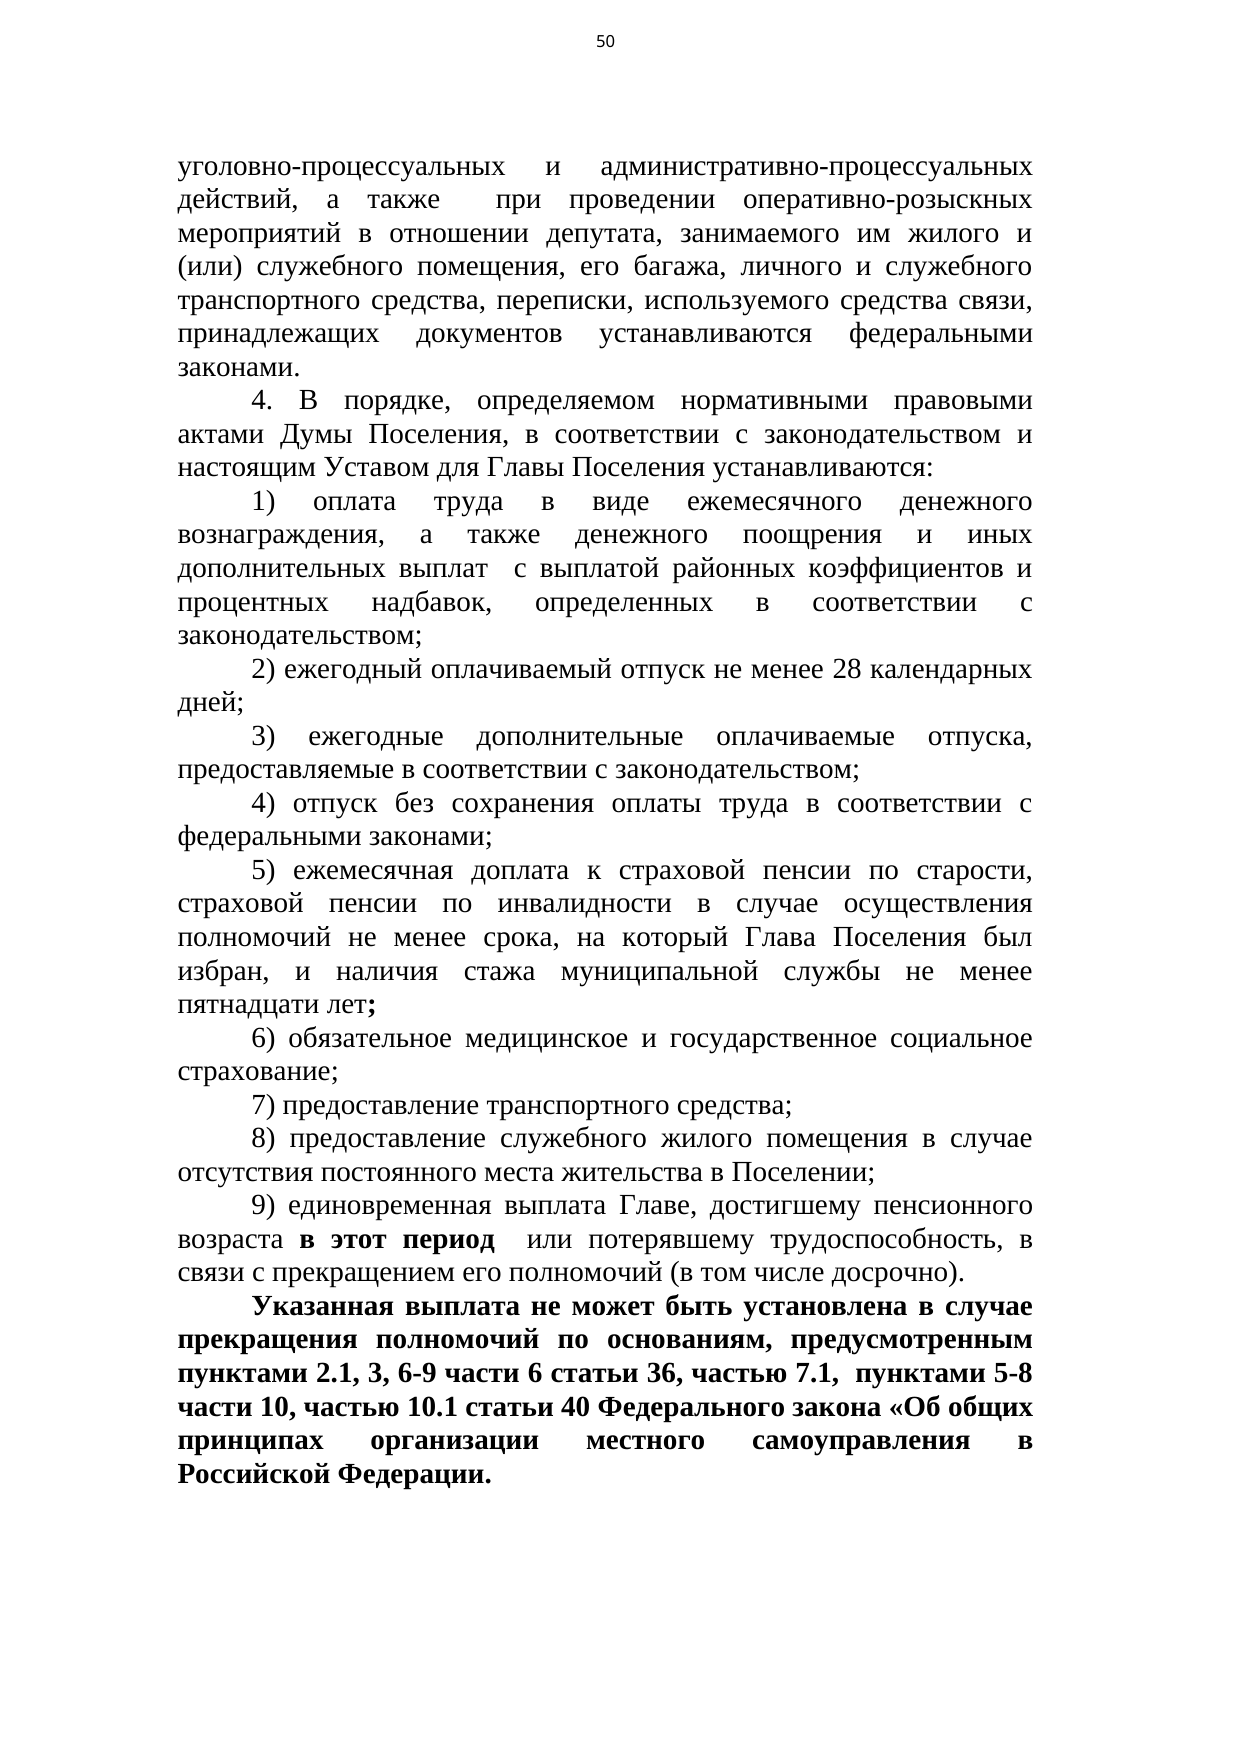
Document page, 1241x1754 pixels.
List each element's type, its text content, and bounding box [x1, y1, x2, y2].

text 3) ежегодные дополнительные оплачиваемые отпуска, предоставляемые в соответствии с законодательством; [177, 718, 1033, 785]
text 4. В порядке, определяемом нормативными правовыми актами Думы Поселения, в соответствии с законодательством и настоящим Уставом для Главы Поселения устанавливаются: [177, 382, 1033, 483]
text Указанная выплата не может быть установлена в случае прекращения полномочий по основаниям, предусмотренным пунктами 2.1, 3, 6-9 части 6 статьи 36, частью 7.1, пунктами 5-8 части 10, частью 10.1 статьи 40 Федерального закона «Об общих принципах организации местного самоуправления в Российской Федерации. [177, 1288, 1033, 1489]
text 7) предоставление транспортного средства; [177, 1087, 1033, 1120]
text 9) единовременная выплата Главе, достигшему пенсионного возраста в этот период или потерявшему трудоспособность, в связи с прекращением его полномочий (в том числе досрочно). [177, 1187, 1033, 1288]
text 6) обязательное медицинское и государственное социальное страхование; [177, 1020, 1033, 1087]
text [177, 148, 1033, 382]
text 1) оплата труда в виде ежемесячного денежного вознаграждения, а также денежного поощрения и иных дополнительных выплат с выплатой районных коэффициентов и процентных надбавок, определенных в соответствии с законодательством; [177, 483, 1033, 651]
text 4) отпуск без сохранения оплаты труда в соответствии с федеральными законами; [177, 785, 1033, 852]
text 2) ежегодный оплачиваемый отпуск не менее 28 календарных дней; [177, 651, 1033, 718]
text 5) ежемесячная доплата к страховой пенсии по старости, страховой пенсии по инвалидности в случае осуществления полномочий не менее срока, на который Глава Поселения был избран, и наличия стажа муниципальной службы не менее пятнадцати лет; [177, 852, 1033, 1020]
text 8) предоставление служебного жилого помещения в случае отсутствия постоянного места жительства в Поселении; [177, 1120, 1033, 1187]
